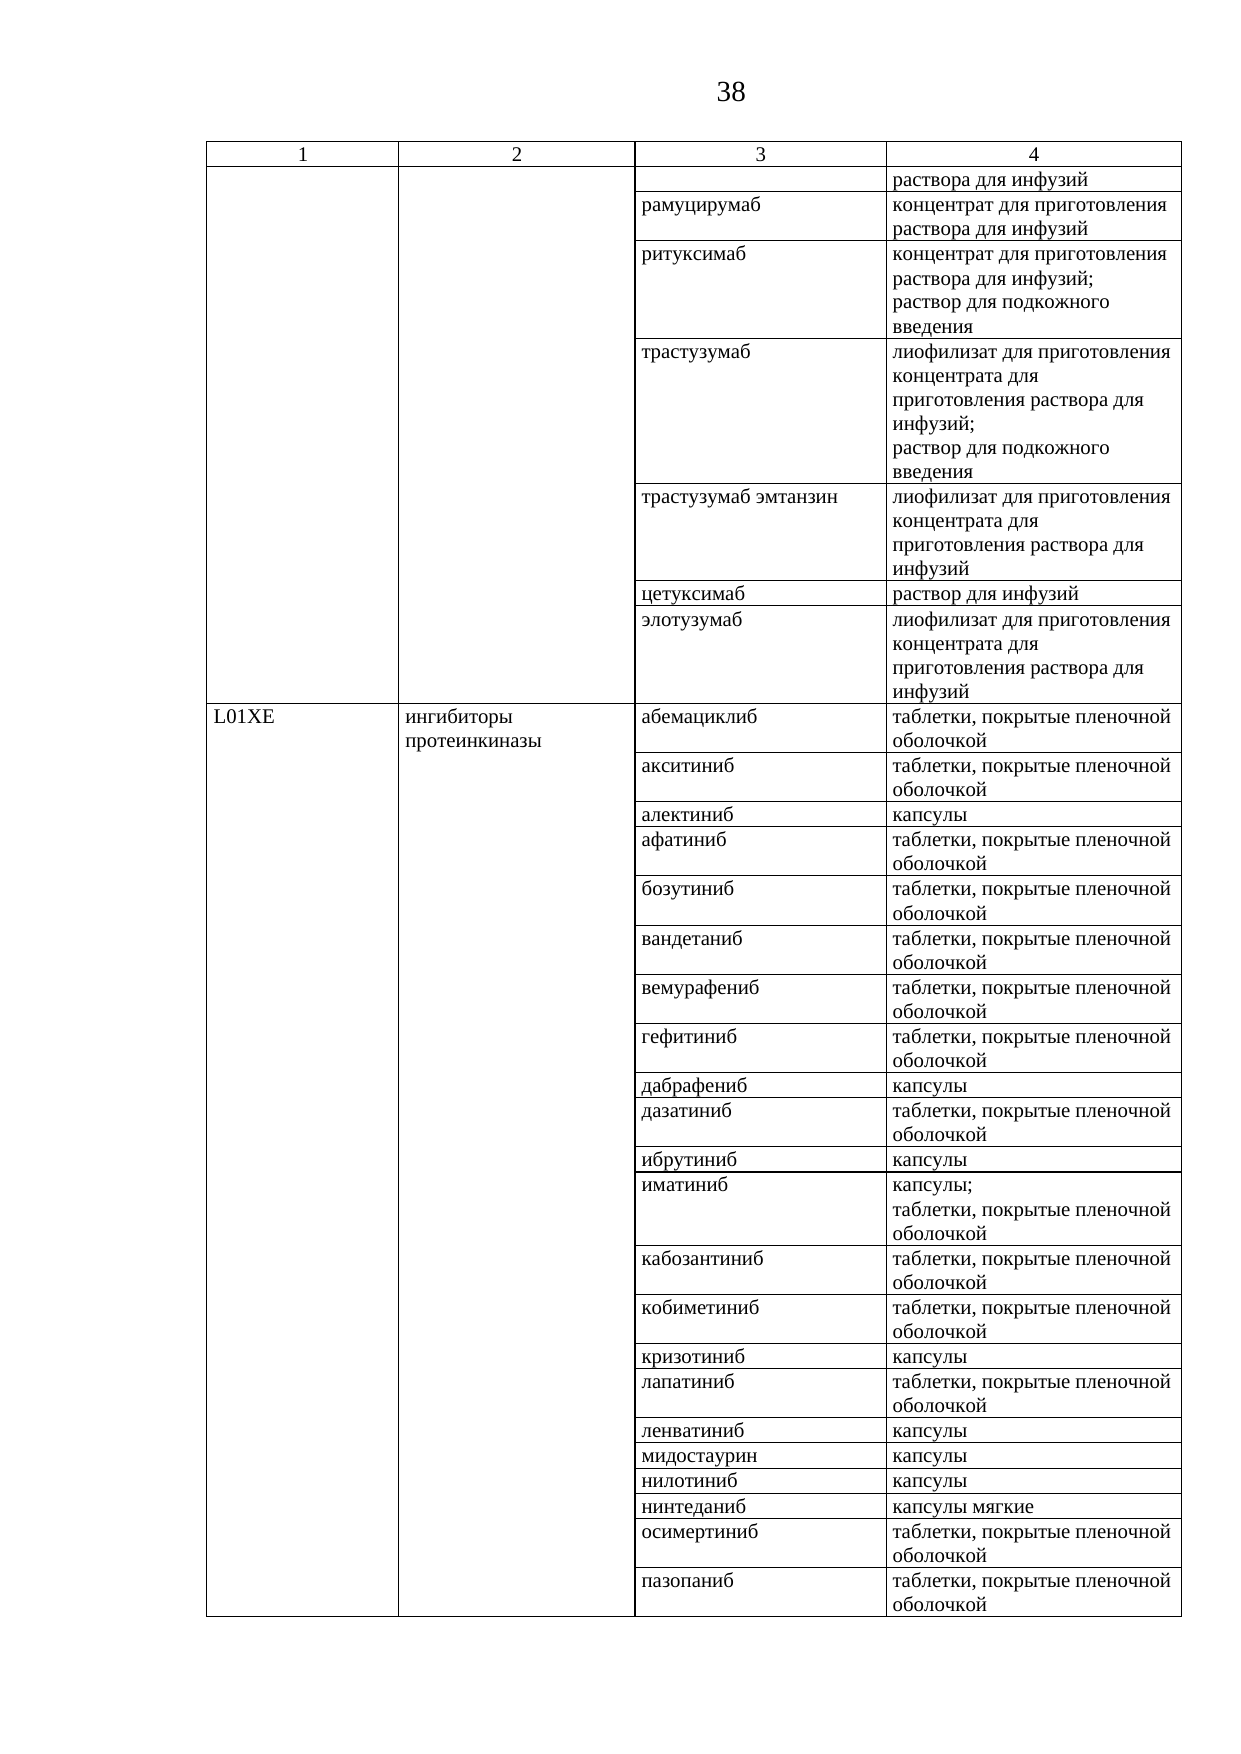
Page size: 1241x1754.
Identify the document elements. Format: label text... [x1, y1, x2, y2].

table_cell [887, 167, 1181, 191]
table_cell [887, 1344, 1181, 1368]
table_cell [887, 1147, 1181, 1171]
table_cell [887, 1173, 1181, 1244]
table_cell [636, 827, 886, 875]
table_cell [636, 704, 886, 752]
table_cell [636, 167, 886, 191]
table_header 4 [887, 142, 1181, 166]
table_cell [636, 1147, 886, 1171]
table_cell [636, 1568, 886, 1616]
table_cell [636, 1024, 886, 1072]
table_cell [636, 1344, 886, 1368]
table_header 3 [636, 142, 886, 166]
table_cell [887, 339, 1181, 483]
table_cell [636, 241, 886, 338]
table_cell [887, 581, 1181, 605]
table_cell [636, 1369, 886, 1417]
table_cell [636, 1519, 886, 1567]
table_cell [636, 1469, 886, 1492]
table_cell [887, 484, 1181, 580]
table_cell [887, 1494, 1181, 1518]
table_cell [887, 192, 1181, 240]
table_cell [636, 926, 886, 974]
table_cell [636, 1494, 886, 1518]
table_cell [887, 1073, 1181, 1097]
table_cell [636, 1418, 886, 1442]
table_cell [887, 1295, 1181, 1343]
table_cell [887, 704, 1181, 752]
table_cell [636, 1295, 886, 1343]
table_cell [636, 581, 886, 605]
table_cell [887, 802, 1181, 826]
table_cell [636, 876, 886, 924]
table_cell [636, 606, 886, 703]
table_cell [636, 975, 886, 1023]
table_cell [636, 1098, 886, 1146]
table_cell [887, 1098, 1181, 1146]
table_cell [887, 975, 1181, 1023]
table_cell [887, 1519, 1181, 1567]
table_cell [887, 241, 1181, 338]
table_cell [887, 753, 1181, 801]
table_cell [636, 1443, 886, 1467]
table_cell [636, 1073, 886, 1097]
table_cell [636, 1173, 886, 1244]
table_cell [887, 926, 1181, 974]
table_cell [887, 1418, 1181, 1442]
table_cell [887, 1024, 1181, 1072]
table_header 1 [207, 142, 398, 166]
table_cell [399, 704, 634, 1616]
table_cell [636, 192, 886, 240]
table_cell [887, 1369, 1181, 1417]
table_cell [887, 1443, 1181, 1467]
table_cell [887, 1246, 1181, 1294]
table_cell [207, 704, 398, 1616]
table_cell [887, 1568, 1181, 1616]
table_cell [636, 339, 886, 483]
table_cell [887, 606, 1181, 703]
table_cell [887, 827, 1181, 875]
table_header 2 [399, 142, 634, 166]
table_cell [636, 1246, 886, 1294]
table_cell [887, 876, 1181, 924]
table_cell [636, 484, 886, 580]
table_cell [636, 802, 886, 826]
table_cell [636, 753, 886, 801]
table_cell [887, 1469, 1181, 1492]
